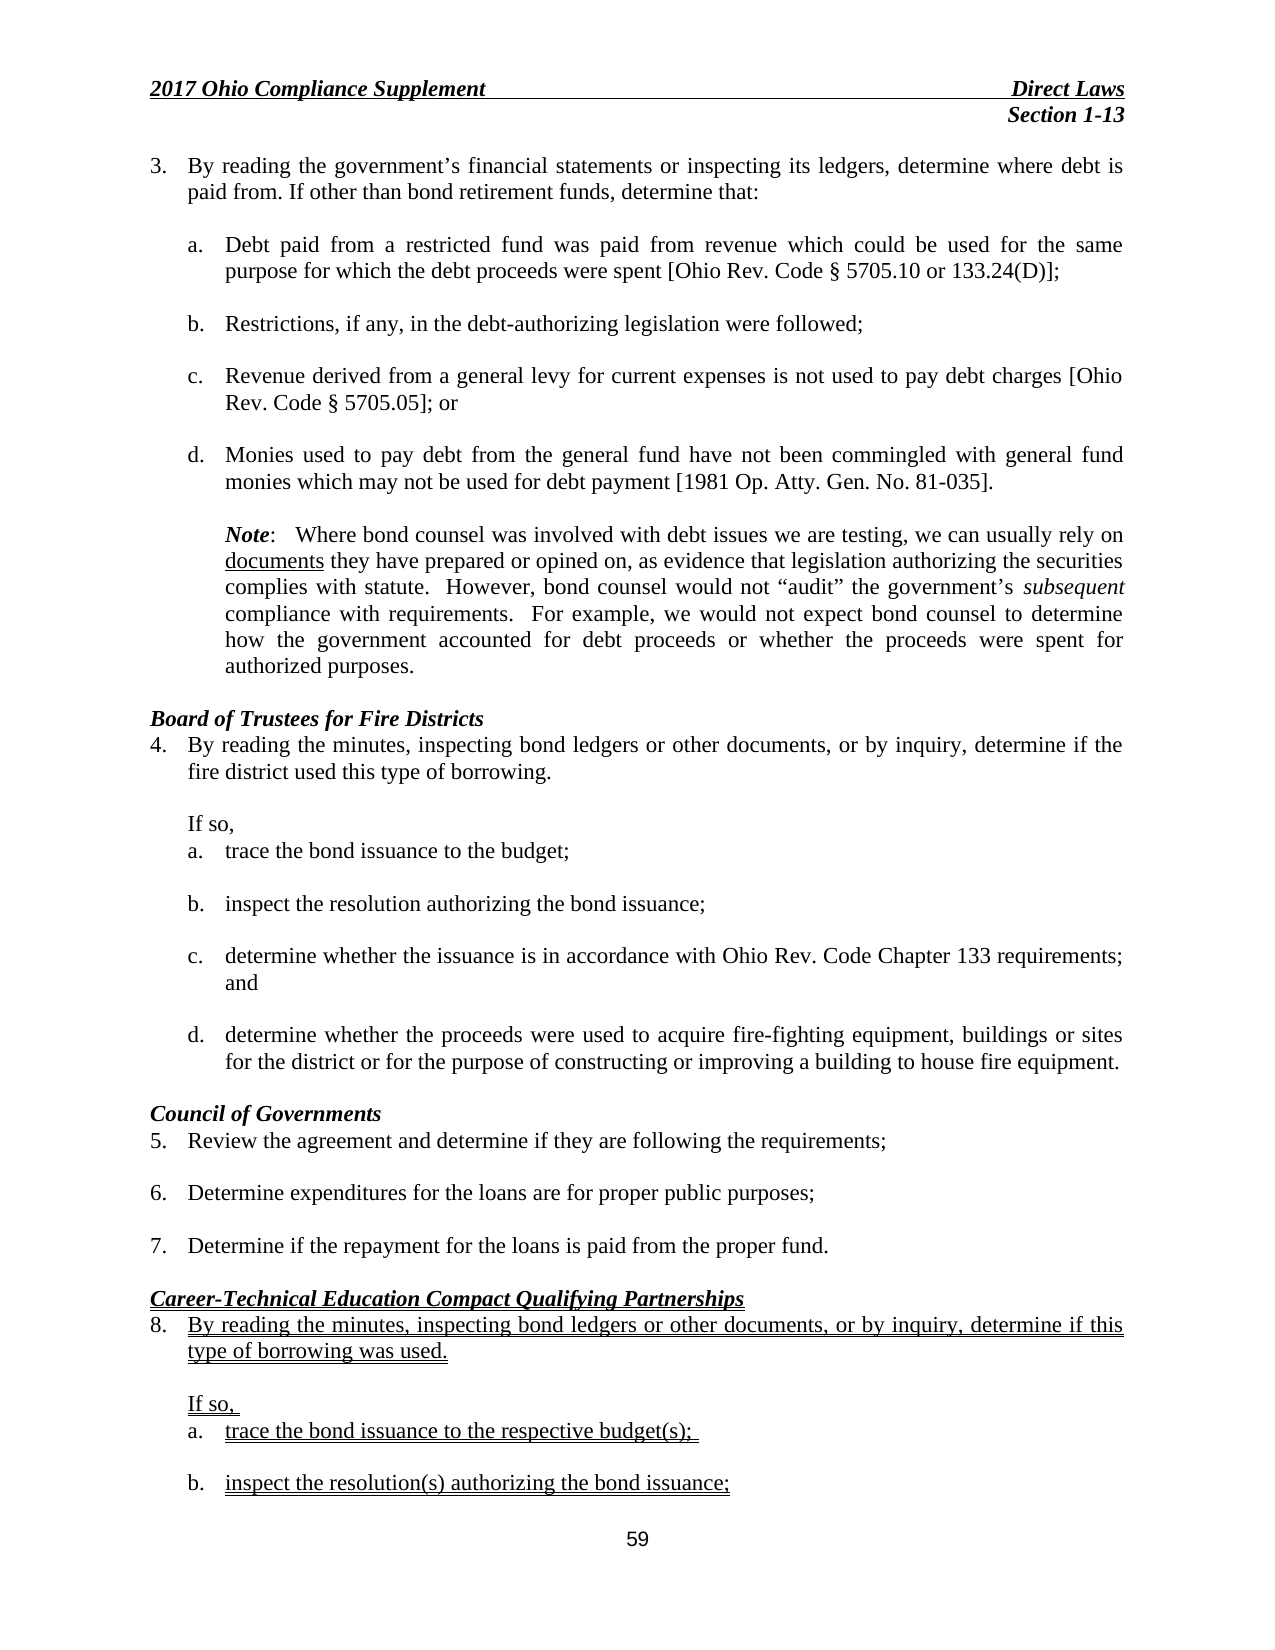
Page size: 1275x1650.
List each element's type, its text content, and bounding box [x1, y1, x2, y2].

list trace the bond issuance to the respective budget(s); [187, 1417, 1125, 1443]
list determine whether the proceeds were used to acquire fire-fighting equipment, buildings or sites for the district or for the purpose of constructing or improving a building to house fire equipment. [187, 1021, 1125, 1074]
list inspect the resolution(s) authorizing the bond issuance; [187, 1469, 1125, 1496]
list Debt paid from a restricted fund was paid from revenue which could be used for the same purpose for which the debt proceeds were spent [Ohio Rev. Code § 5705.10 or 133.24(D)]; [187, 231, 1125, 283]
text Board of Trustees for Fire Districts [150, 705, 1125, 731]
text Career-Technical Education Compact Qualifying Partnerships [150, 1285, 1125, 1311]
text If so, [187, 811, 1125, 837]
list determine whether the issuance is in accordance with Ohio Rev. Code Chapter 133 requirements; and [187, 942, 1125, 995]
list By reading the minutes, inspecting bond ledgers or other documents, or by inquiry, determine if this type of borrowing was used. [150, 1311, 1125, 1364]
list Monies used to pay debt from the general fund have not been commingled with general fund monies which may not be used for debt payment [1981 Op. Atty. Gen. No. 81-035]. [187, 442, 1125, 494]
list Review the agreement and determine if they are following the requirements; [150, 1127, 1125, 1153]
text Note: Where bond counsel was involved with debt issues we are testing, we can usually rely on documents they have prepared or opined on, as evidence that legislation authorizing the securities complies with statute. However, bond counsel would not “audit” the government’s subsequent compliance with requirements. For example, we would not expect bond counsel to determine how the government accounted for debt proceeds or whether the proceeds were spent for authorized purposes. [225, 521, 1125, 679]
list Revenue derived from a general levy for current expenses is not used to pay debt charges [Ohio Rev. Code § 5705.05]; or [187, 362, 1125, 415]
list By reading the government’s financial statements or inspecting its ledgers, determine where debt is paid from. If other than bond retirement funds, determine that: [150, 152, 1125, 204]
text Council of Governments [150, 1100, 1125, 1127]
list inspect the resolution authorizing the bond issuance; [187, 889, 1125, 916]
list By reading the minutes, inspecting bond ledgers or other documents, or by inquiry, determine if the fire district used this type of borrowing. [150, 731, 1125, 784]
list Determine if the repayment for the loans is paid from the proper fund. [150, 1232, 1125, 1258]
list Determine expenditures for the loans are for proper public purposes; [150, 1179, 1125, 1206]
list Restrictions, if any, in the debt-authorizing legislation were followed; [187, 310, 1125, 336]
text If so, [187, 1390, 1125, 1417]
list trace the bond issuance to the budget; [187, 837, 1125, 863]
